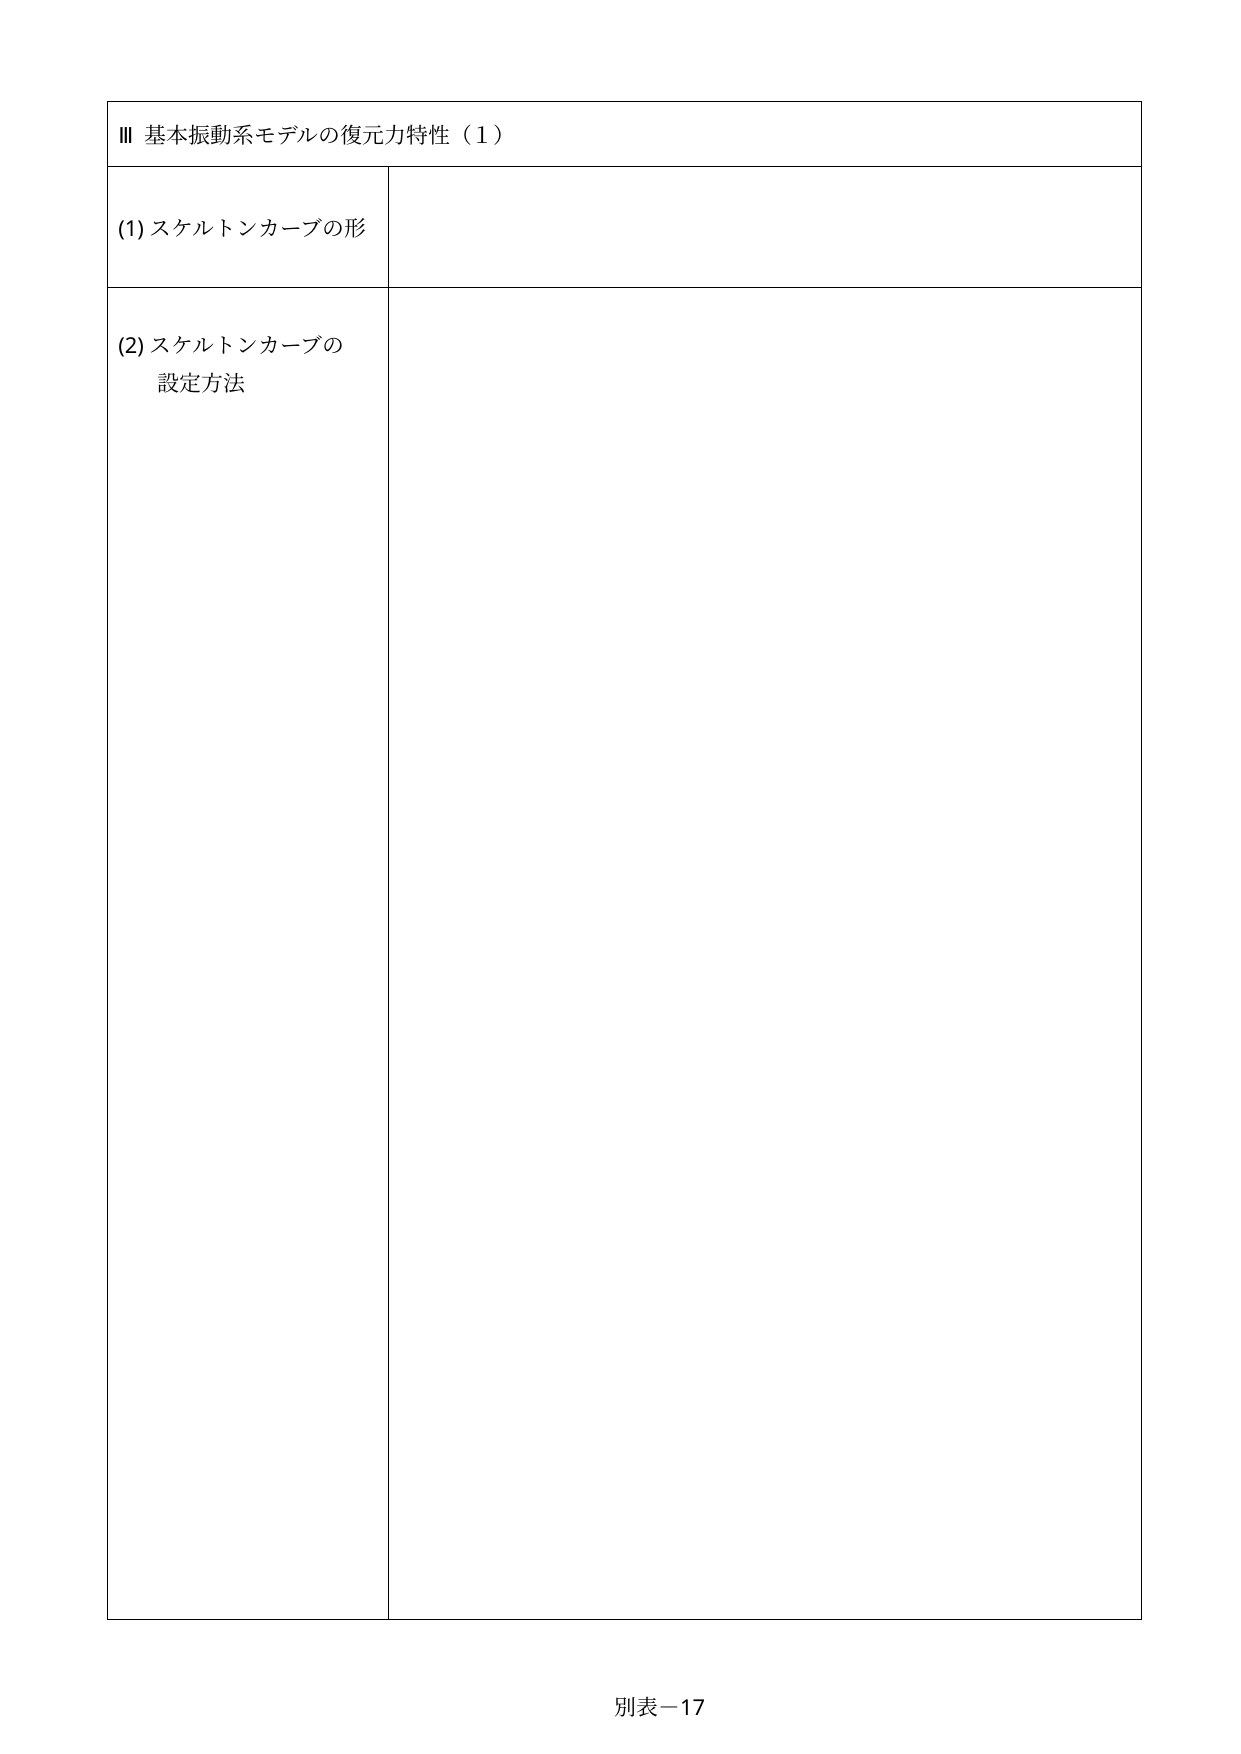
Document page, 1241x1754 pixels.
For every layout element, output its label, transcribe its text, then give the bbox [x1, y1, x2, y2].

table_cell (1) スケルトンカーブの形 [108, 167, 388, 287]
table_cell (2) スケルトンカーブの 設定方法 [108, 288, 388, 1619]
table_cell [389, 288, 1141, 1619]
table_cell [389, 167, 1141, 287]
table_cell Ⅲ 基本振動系モデルの復元力特性（１） [108, 102, 1141, 166]
